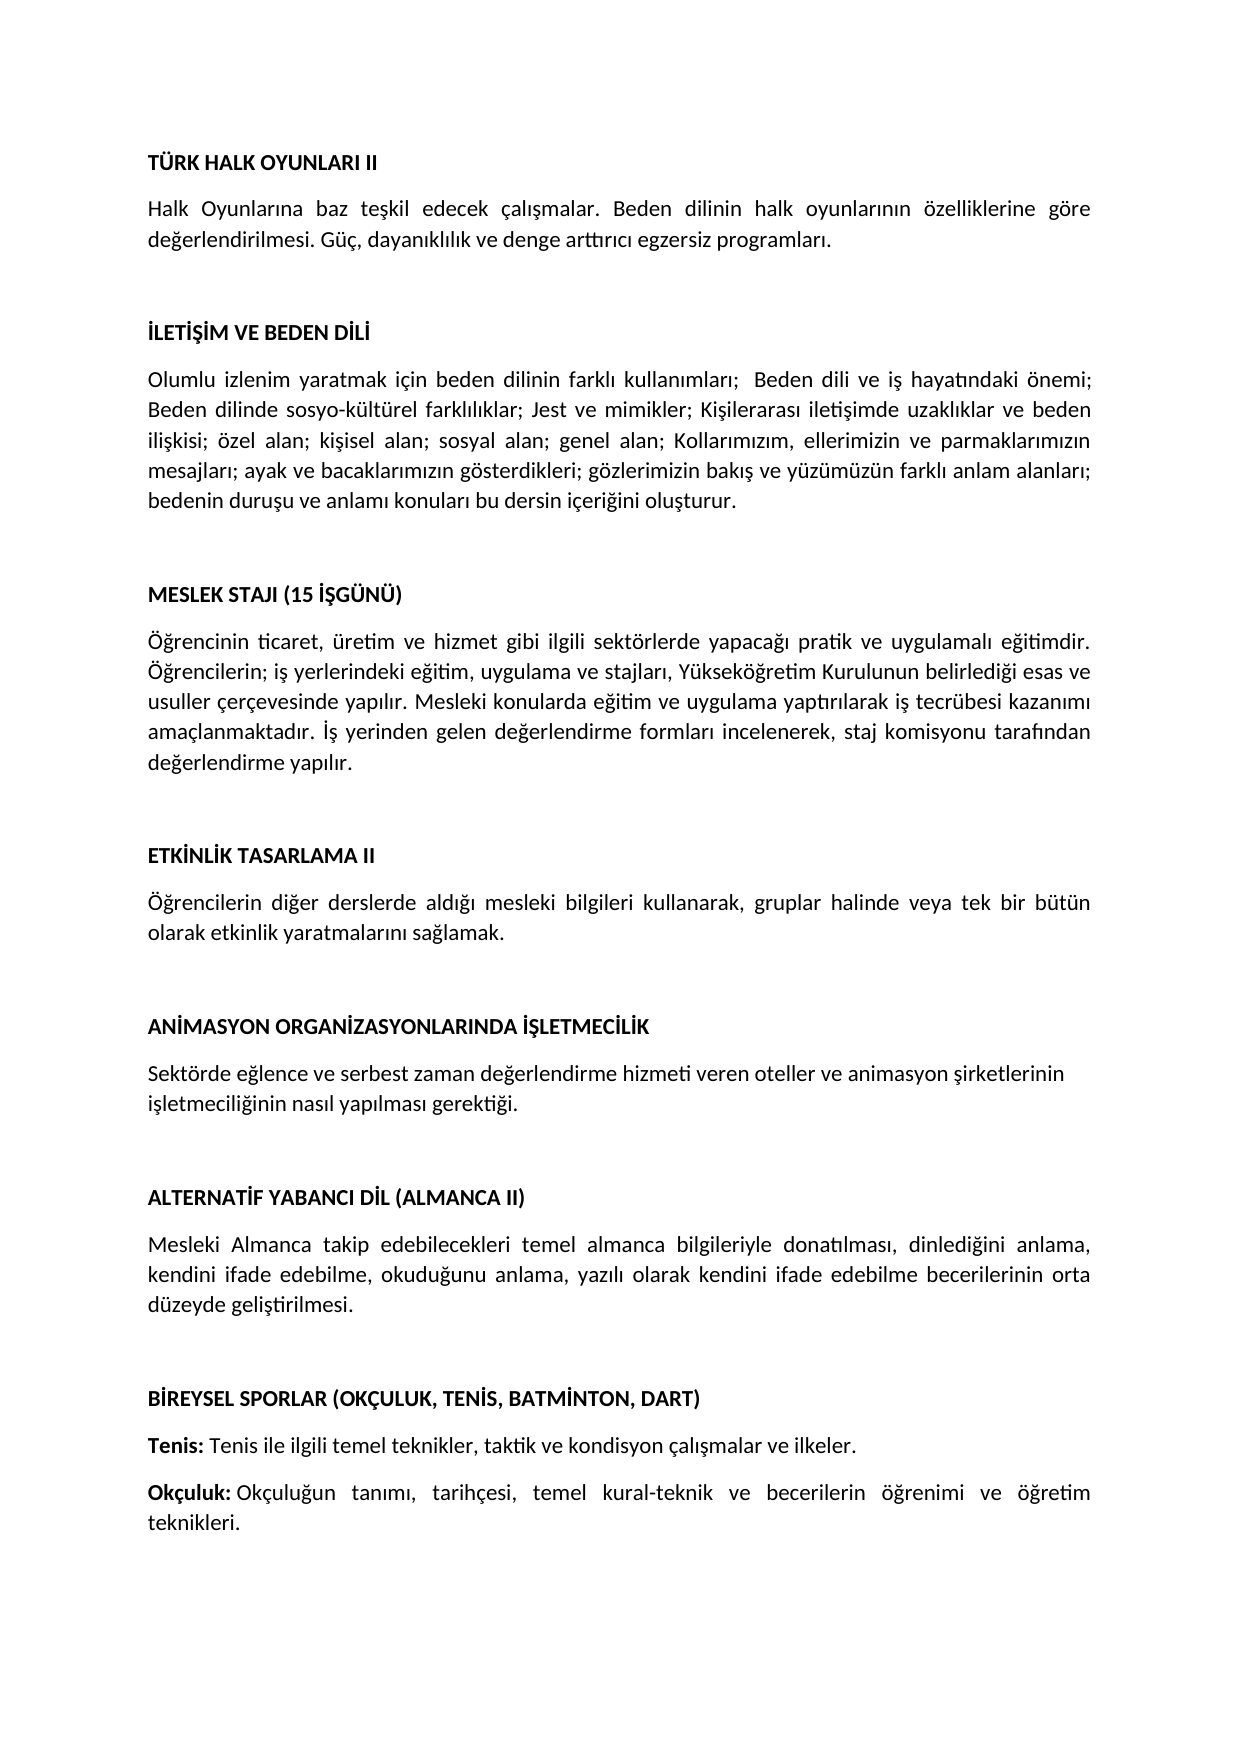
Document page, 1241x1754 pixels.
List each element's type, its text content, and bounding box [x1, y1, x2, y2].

text Okçuluk: Okçuluğun tanımı, tarihçesi, temel kural-teknik ve becerilerin öğrenimi ve öğretim teknikleri. [148, 1478, 1093, 1536]
text ALTERNATİF YABANCI DİL (ALMANCA II) [148, 1183, 1093, 1211]
text BİREYSEL SPORLAR (OKÇULUK, TENİS, BATMİNTON, DART) [148, 1384, 1093, 1412]
text Mesleki Almanca takip edebilecekleri temel almanca bilgileriyle donatılması, dinlediğini anlama, kendini ifade edebilme, okuduğunu anlama, yazılı olarak kendini ifade edebilme becerilerinin orta düzeyde geliştirilmesi. [148, 1230, 1093, 1318]
text Halk Oyunlarına baz teşkil edecek çalışmalar. Beden dilinin halk oyunlarının özelliklerine göre değerlendirilmesi. Güç, dayanıklılık ve denge arttırıcı egzersiz programları. [148, 194, 1093, 253]
text Öğrencinin ticaret, üretim ve hizmet gibi ilgili sektörlerde yapacağı pratik ve uygulamalı eğitimdir. Öğrencilerin; iş yerlerindeki eğitim, uygulama ve stajları, Yükseköğretim Kurulunun belirlediği esas ve usuller çerçevesinde yapılır. Mesleki konularda eğitim ve uygulama yaptırılarak iş tecrübesi kazanımı amaçlanmaktadır. İş yerinden gelen değerlendirme formları incelenerek, staj komisyonu tarafından değerlendirme yapılır. [148, 627, 1093, 776]
text İLETİŞİM VE BEDEN DİLİ [148, 318, 1093, 346]
text Öğrencilerin diğer derslerde aldığı mesleki bilgileri kullanarak, gruplar halinde veya tek bir bütün olarak etkinlik yaratmalarını sağlamak. [148, 888, 1093, 946]
text ANİMASYON ORGANİZASYONLARINDA İŞLETMECİLİK [148, 1012, 1093, 1040]
text MESLEK STAJI (15 İŞGÜNÜ) [148, 580, 1093, 608]
text Sektörde eğlence ve serbest zaman değerlendirme hizmeti veren oteller ve animasyon şirketlerinin işletmeciliğinin nasıl yapılması gerektiği. [148, 1059, 1093, 1117]
text Olumlu izlenim yaratmak için beden dilinin farklı kullanımları; Beden dili ve iş hayatındaki önemi; Beden dilinde sosyo-kültürel farklılıklar; Jest ve mimikler; Kişilerarası iletişimde uzaklıklar ve beden ilişkisi; özel alan; kişisel alan; sosyal alan; genel alan; Kollarımızım, ellerimizin ve parmaklarımızın mesajları; ayak ve bacaklarımızın gösterdikleri; gözlerimizin bakış ve yüzümüzün farklı anlam alanları; bedenin duruşu ve anlamı konuları bu dersin içeriğini oluşturur. [148, 365, 1093, 514]
text TÜRK HALK OYUNLARI II [148, 148, 1093, 176]
text Tenis: Tenis ile ilgili temel teknikler, taktik ve kondisyon çalışmalar ve ilkeler. [148, 1431, 1093, 1459]
text ETKİNLİK TASARLAMA II [148, 841, 1093, 869]
